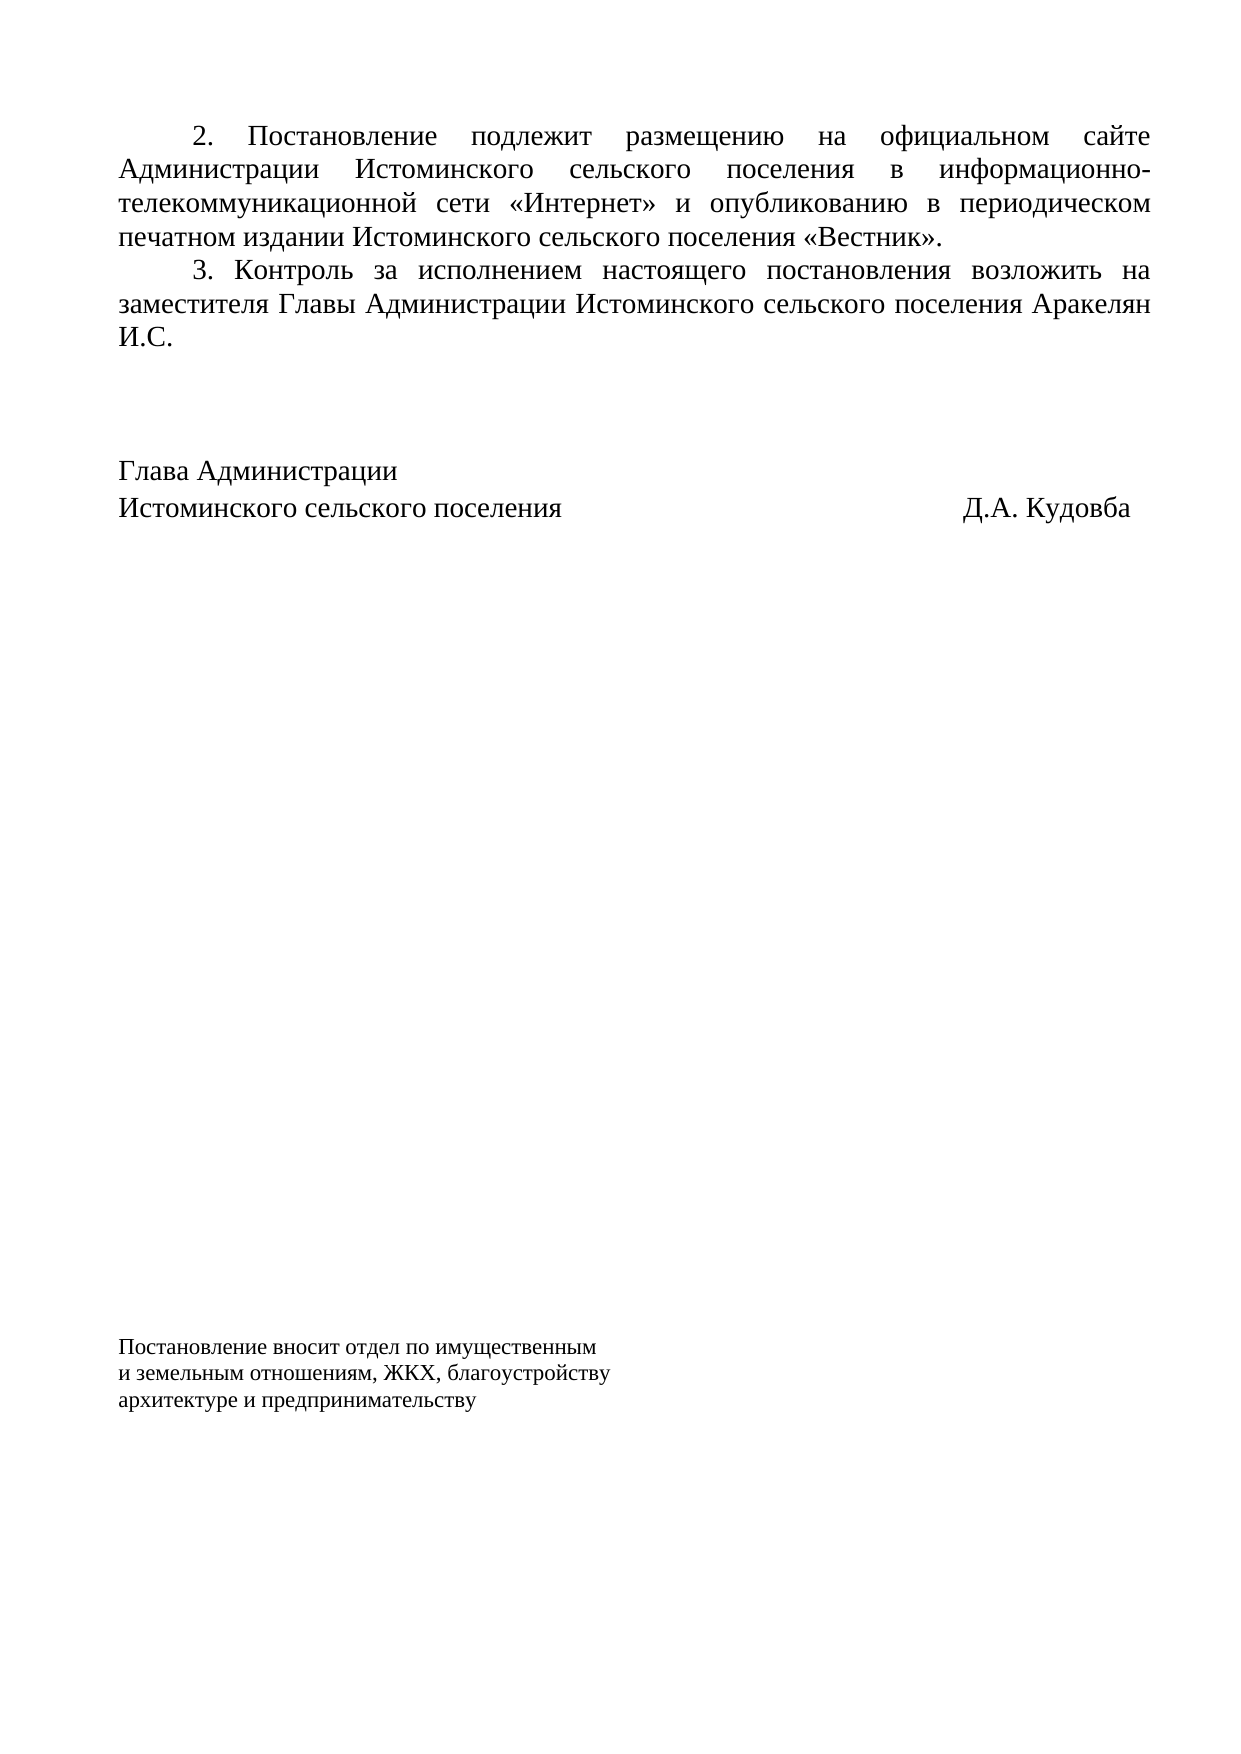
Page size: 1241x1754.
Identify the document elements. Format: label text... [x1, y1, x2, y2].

text Постановление вносит отдел по имущественным [118, 1333, 1152, 1359]
text архитектуре и предпринимательству [118, 1386, 1152, 1412]
text и земельным отношениям, ЖКХ, благоустройству [118, 1359, 1152, 1386]
text 2. Постановление подлежит размещению на официальном сайте Администрации Истоминского сельского поселения в информационно-телекоммуникационной сети «Интернет» и опубликованию в периодическом печатном издании Истоминского сельского поселения «Вестник». [118, 118, 1152, 252]
text Глава Администрации Истоминского сельского поселения Д.А. Кудовба [118, 453, 1152, 523]
text 3. Контроль за исполнением настоящего постановления возложить на заместителя Главы Администрации Истоминского сельского поселения Аракелян И.С. [118, 252, 1152, 353]
